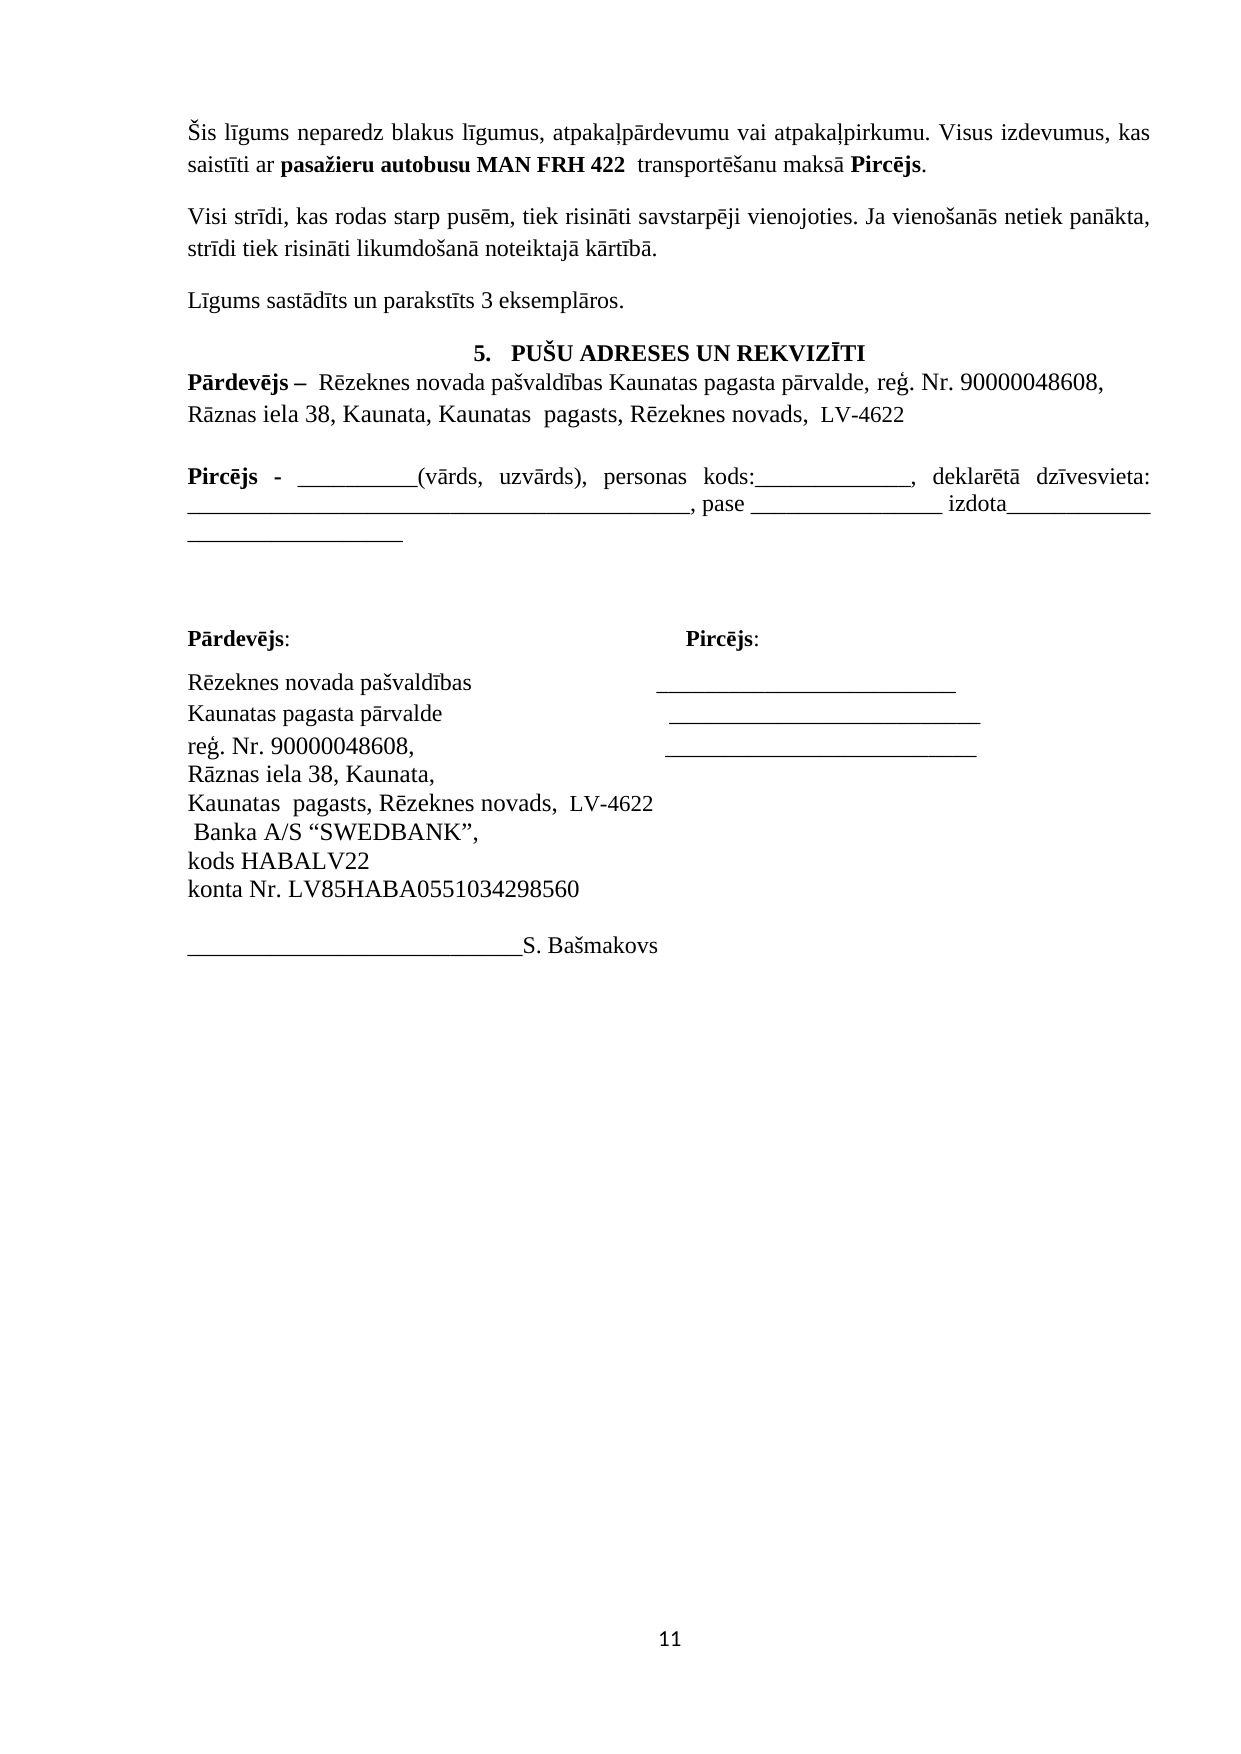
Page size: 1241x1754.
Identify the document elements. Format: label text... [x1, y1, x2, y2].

text Kaunatas pagasts, Rēzeknes novads, LV-4622 [187, 788, 1152, 817]
text konta Nr. LV85HABA0551034298560 [187, 874, 1152, 903]
text Rēzeknes novada pašvaldības _________________________ [187, 667, 1152, 695]
text Līgums sastādīts un parakstīts 3 eksemplāros. [187, 286, 1152, 314]
list PUŠU ADRESES UN REKVIZĪTI [187, 339, 1152, 367]
text Kaunatas pagasta pārvalde __________________________ [187, 699, 1152, 727]
text Pircējs - __________(vārds, uzvārds), personas kods:_____________, deklarētā dzīvesvieta: __________________________________________, pase ________________ izdota____________ __________________ [187, 462, 1152, 544]
text Rāznas iela 38, Kaunata, [187, 759, 1152, 788]
text Visi strīdi, kas rodas starp pusēm, tiek risināti savstarpēji vienojoties. Ja vienošanās netiek panākta, strīdi tiek risināti likumdošanā noteiktajā kārtībā. [187, 202, 1152, 262]
text Pārdevējs – Rēzeknes novada pašvaldības Kaunatas pagasta pārvalde, reģ. Nr. 90000048608, Rāznas iela 38, Kaunata, Kaunatas pagasts, Rēzeknes novads, LV-4622 [187, 367, 1152, 428]
text reģ. Nr. 90000048608, __________________________ [187, 731, 1152, 759]
text ____________________________S. Bašmakovs [187, 931, 1152, 958]
text Šis līgums neparedz blakus līgumus, atpakaļpārdevumu vai atpakaļpirkumu. Visus izdevumus, kas saistīti ar pasažieru autobusu MAN FRH 422 transportēšanu maksā Pircējs. [187, 118, 1152, 177]
text kods HABALV22 [187, 846, 1152, 874]
text Pārdevējs: Pircējs: [187, 625, 1152, 651]
text Banka A/S “SWEDBANK”, [187, 817, 1152, 846]
